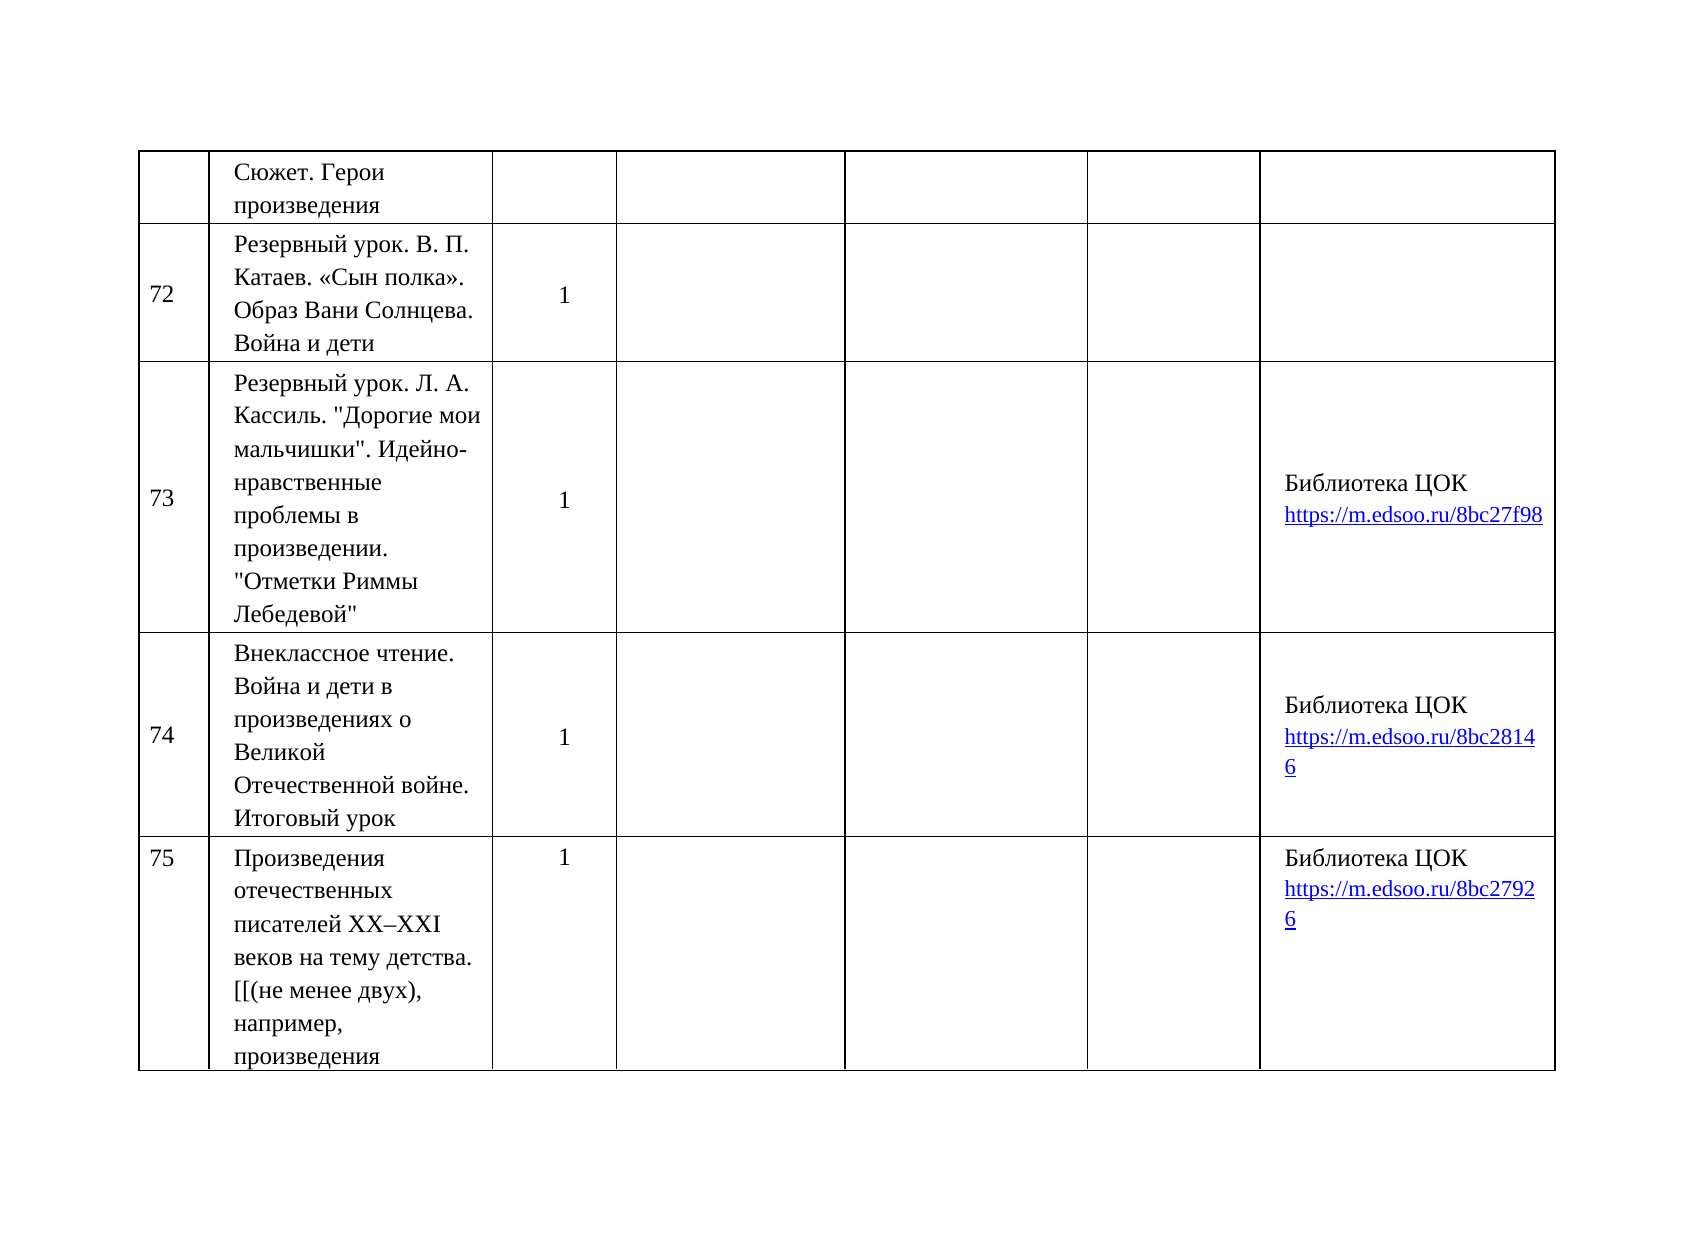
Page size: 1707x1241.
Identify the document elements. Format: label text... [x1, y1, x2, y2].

table_cell Резервный урок. В. П. Катаев. «Сын полка». Образ Вани Солнцева. Война и дети [210, 224, 492, 361]
table_cell [1088, 633, 1259, 836]
table_cell [846, 633, 1087, 836]
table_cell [210, 152, 492, 222]
table_cell [1088, 837, 1259, 1069]
table_cell 1 [493, 837, 616, 1069]
table_cell [617, 152, 844, 222]
table_cell Библиотека ЦОК https://m.edsoo.ru/8bc27f98 [1261, 362, 1554, 631]
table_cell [1261, 152, 1554, 222]
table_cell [1261, 837, 1554, 1069]
table_cell [846, 224, 1087, 361]
table_cell 74 [140, 633, 208, 836]
table_cell [1088, 152, 1259, 222]
table_cell Библиотека ЦОК https://m.edsoo.ru/8bc28146 [1261, 633, 1554, 836]
table_cell Резервный урок. Л. А. Кассиль. "Дорогие мои мальчишки". Идейно-нравственные проблемы в произведении. "Отметки Риммы Лебедевой" [210, 362, 492, 631]
table_cell 75 [140, 837, 208, 1069]
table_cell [210, 837, 492, 1069]
table_cell 1 [493, 224, 616, 361]
table_cell [617, 224, 844, 361]
table_cell 1 [493, 362, 616, 631]
table_cell [846, 837, 1087, 1069]
table_cell [1088, 224, 1259, 361]
table_cell 71 [140, 152, 208, 222]
table_cell 73 [140, 362, 208, 631]
table_cell [846, 362, 1087, 631]
table_cell [1088, 362, 1259, 631]
table_cell [846, 152, 1087, 222]
table_cell [1261, 224, 1554, 361]
table_cell [617, 362, 844, 631]
table_cell 1 [493, 633, 616, 836]
table_cell [617, 633, 844, 836]
table_cell Внеклассное чтение. Война и дети в произведениях о Великой Отечественной войне. Итоговый урок [210, 633, 492, 836]
table_cell 1 [493, 152, 616, 222]
table_cell [617, 837, 844, 1069]
table_cell 72 [140, 224, 208, 361]
